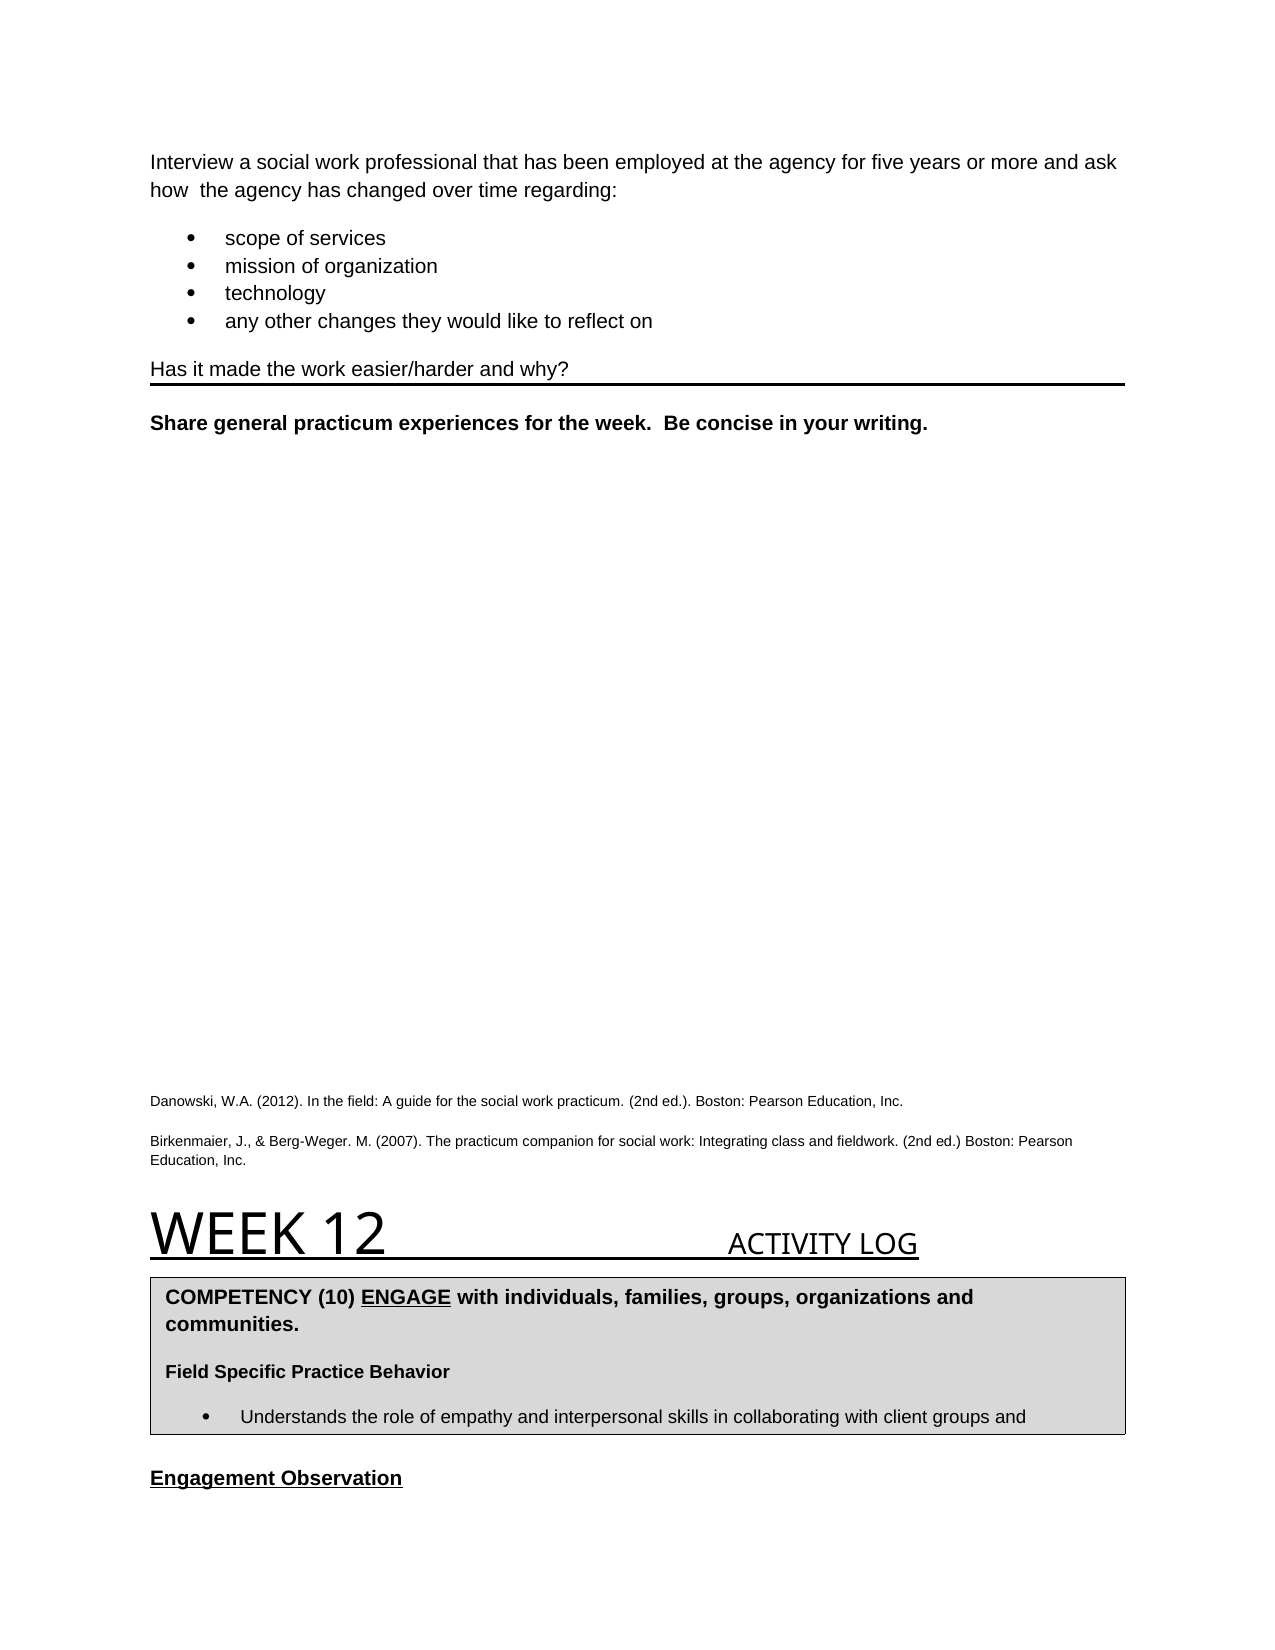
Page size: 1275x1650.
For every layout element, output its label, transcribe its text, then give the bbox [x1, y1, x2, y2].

list scope of services [187, 226, 1125, 250]
text Has it made the work easier/harder and why? [150, 357, 1125, 383]
text Interview a social work professional that has been employed at the agency for five years or more and ask how the agency has changed over time regarding: [150, 150, 1125, 201]
list WEEK 12 ACTIVITY LOG [150, 1192, 1125, 1271]
text Birkenmaier, J., & Berg-Weger. M. (2007). The practicum companion for social work: Integrating class and fieldwork. (2nd ed.) Boston: Pearson Education, Inc. [150, 1133, 1125, 1169]
text Share general practicum experiences for the week. Be concise in your writing. [150, 411, 1125, 434]
text Engagement Observation [150, 1466, 1125, 1490]
list technology [187, 281, 1125, 305]
list any other changes they would like to reflect on [187, 309, 1125, 333]
list mission of organization [187, 253, 1125, 277]
text Danowski, W.A. (2012). In the field: A guide for the social work practicum. (2nd ed.). Boston: Pearson Education, Inc. [150, 1092, 1125, 1109]
